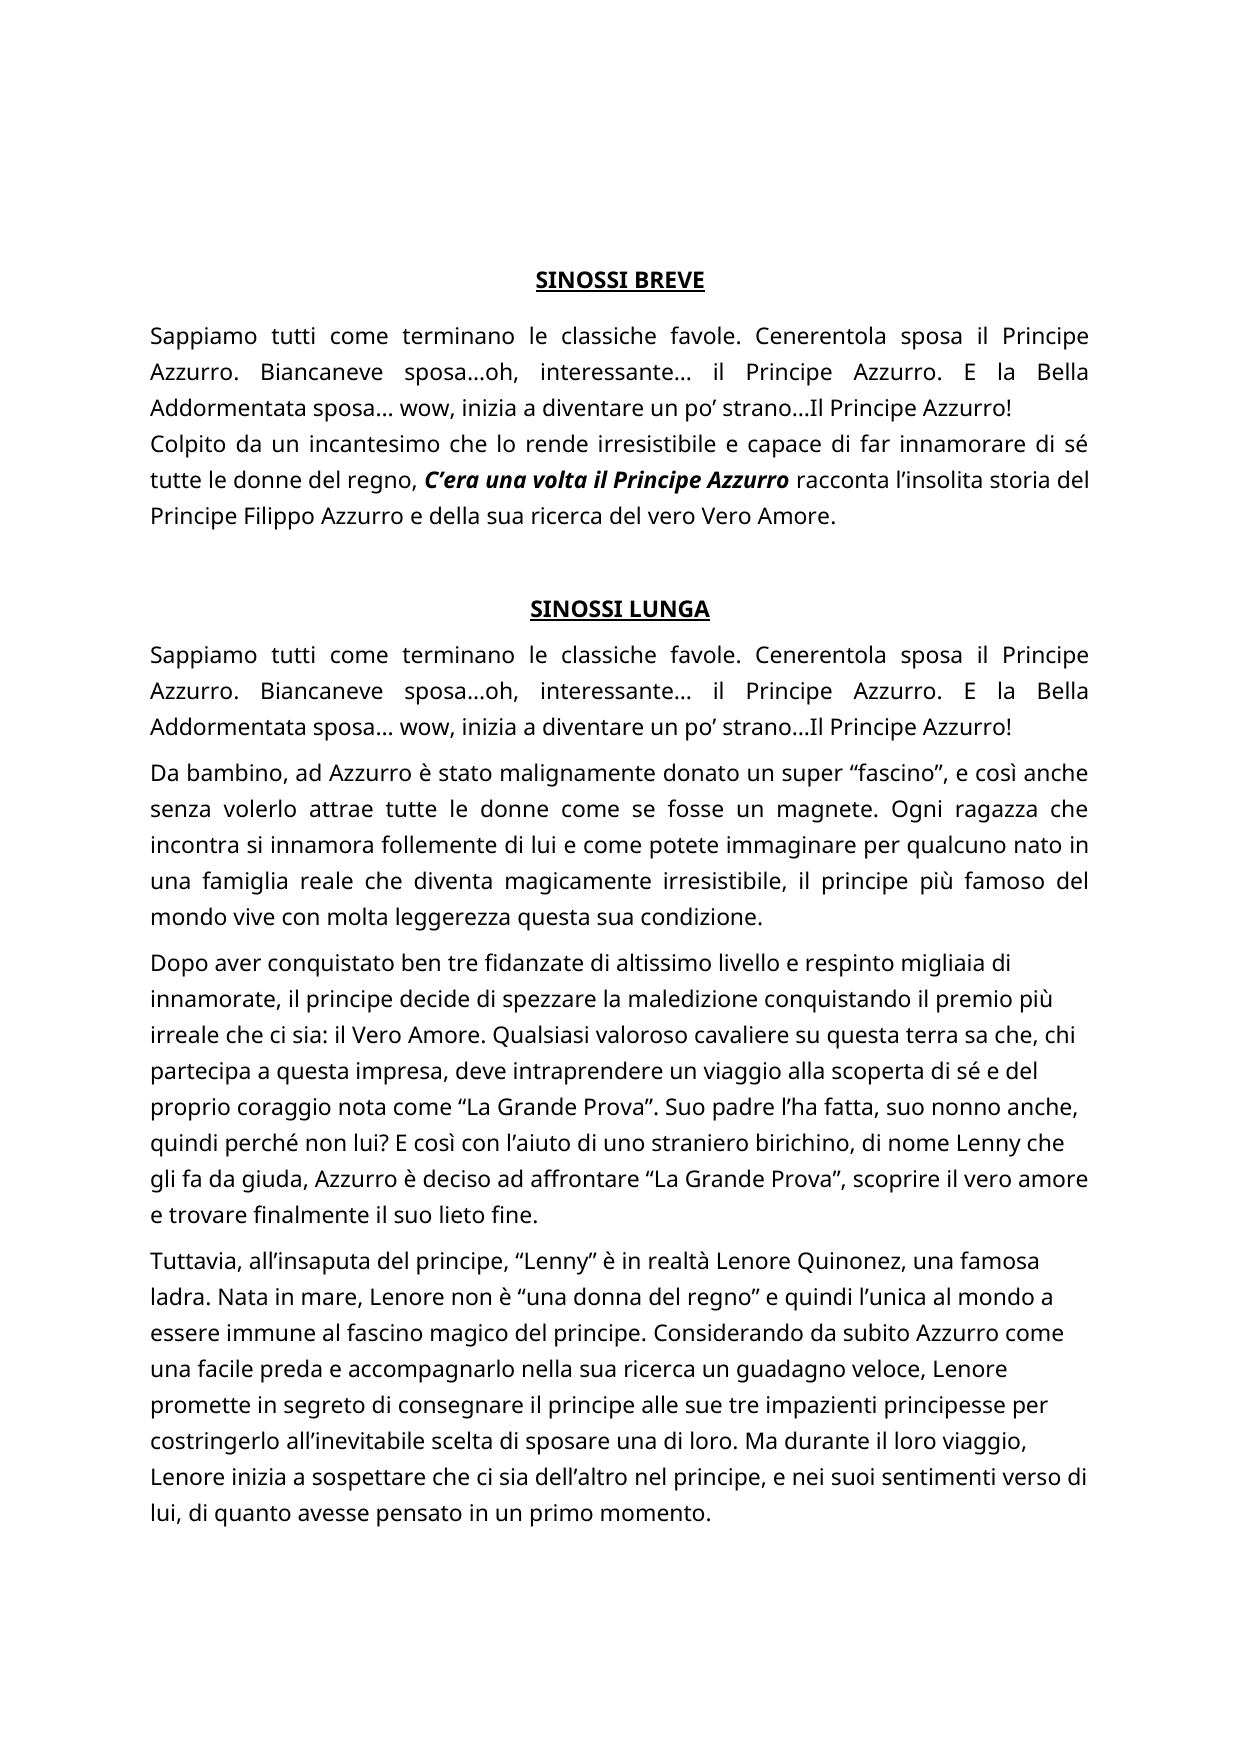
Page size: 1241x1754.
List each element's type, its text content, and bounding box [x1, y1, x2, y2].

text Da bambino, ad Azzurro è stato malignamente donato un super “fascino”, e così anche senza volerlo attrae tutte le donne come se fosse un magnete. Ogni ragazza che incontra si innamora follemente di lui e come potete immaginare per qualcuno nato in una famiglia reale che diventa magicamente irresistibile, il principe più famoso del mondo vive con molta leggerezza questa sua condizione. [150, 757, 1090, 932]
text Sappiamo tutti come terminano le classiche favole. Cenerentola sposa il Principe Azzurro. Biancaneve sposa…oh, interessante… il Principe Azzurro. E la Bella Addormentata sposa… wow, inizia a diventare un po’ strano…Il Principe Azzurro! [150, 639, 1090, 742]
text Colpito da un incantesimo che lo rende irresistibile e capace di far innamorare di sé tutte le donne del regno, C’era una volta il Principe Azzurro racconta l’insolita storia del Principe Filippo Azzurro e della sua ricerca del vero Vero Amore. [150, 428, 1090, 531]
text SINOSSI LUNGA [150, 593, 1090, 624]
text SINOSSI BREVE [150, 263, 1090, 295]
text Tuttavia, all’insaputa del principe, “Lenny” è in realtà Lenore Quinonez, una famosa ladra. Nata in mare, Lenore non è “una donna del regno” e quindi l’unica al mondo a essere immune al fascino magico del principe. Considerando da subito Azzurro come una facile preda e accompagnarlo nella sua ricerca un guadagno veloce, Lenore promette in segreto di consegnare il principe alle sue tre impazienti principesse per costringerlo all’inevitabile scelta di sposare una di loro. Ma durante il loro viaggio, Lenore inizia a sospettare che ci sia dell’altro nel principe, e nei suoi sentimenti verso di lui, di quanto avesse pensato in un primo momento. [150, 1245, 1090, 1528]
text Sappiamo tutti come terminano le classiche favole. Cenerentola sposa il Principe Azzurro. Biancaneve sposa…oh, interessante… il Principe Azzurro. E la Bella Addormentata sposa… wow, inizia a diventare un po’ strano…Il Principe Azzurro! [150, 320, 1090, 423]
text Dopo aver conquistato ben tre fidanzate di altissimo livello e respinto migliaia di innamorate, il principe decide di spezzare la maledizione conquistando il premio più irreale che ci sia: il Vero Amore. Qualsiasi valoroso cavaliere su questa terra sa che, chi partecipa a questa impresa, deve intraprendere un viaggio alla scoperta di sé e del proprio coraggio nota come “La Grande Prova”. Suo padre l’ha fatta, suo nonno anche, quindi perché non lui? E così con l’aiuto di uno straniero birichino, di nome Lenny che gli fa da giuda, Azzurro è deciso ad affrontare “La Grande Prova”, scoprire il vero amore e trovare finalmente il suo lieto fine. [150, 947, 1090, 1230]
